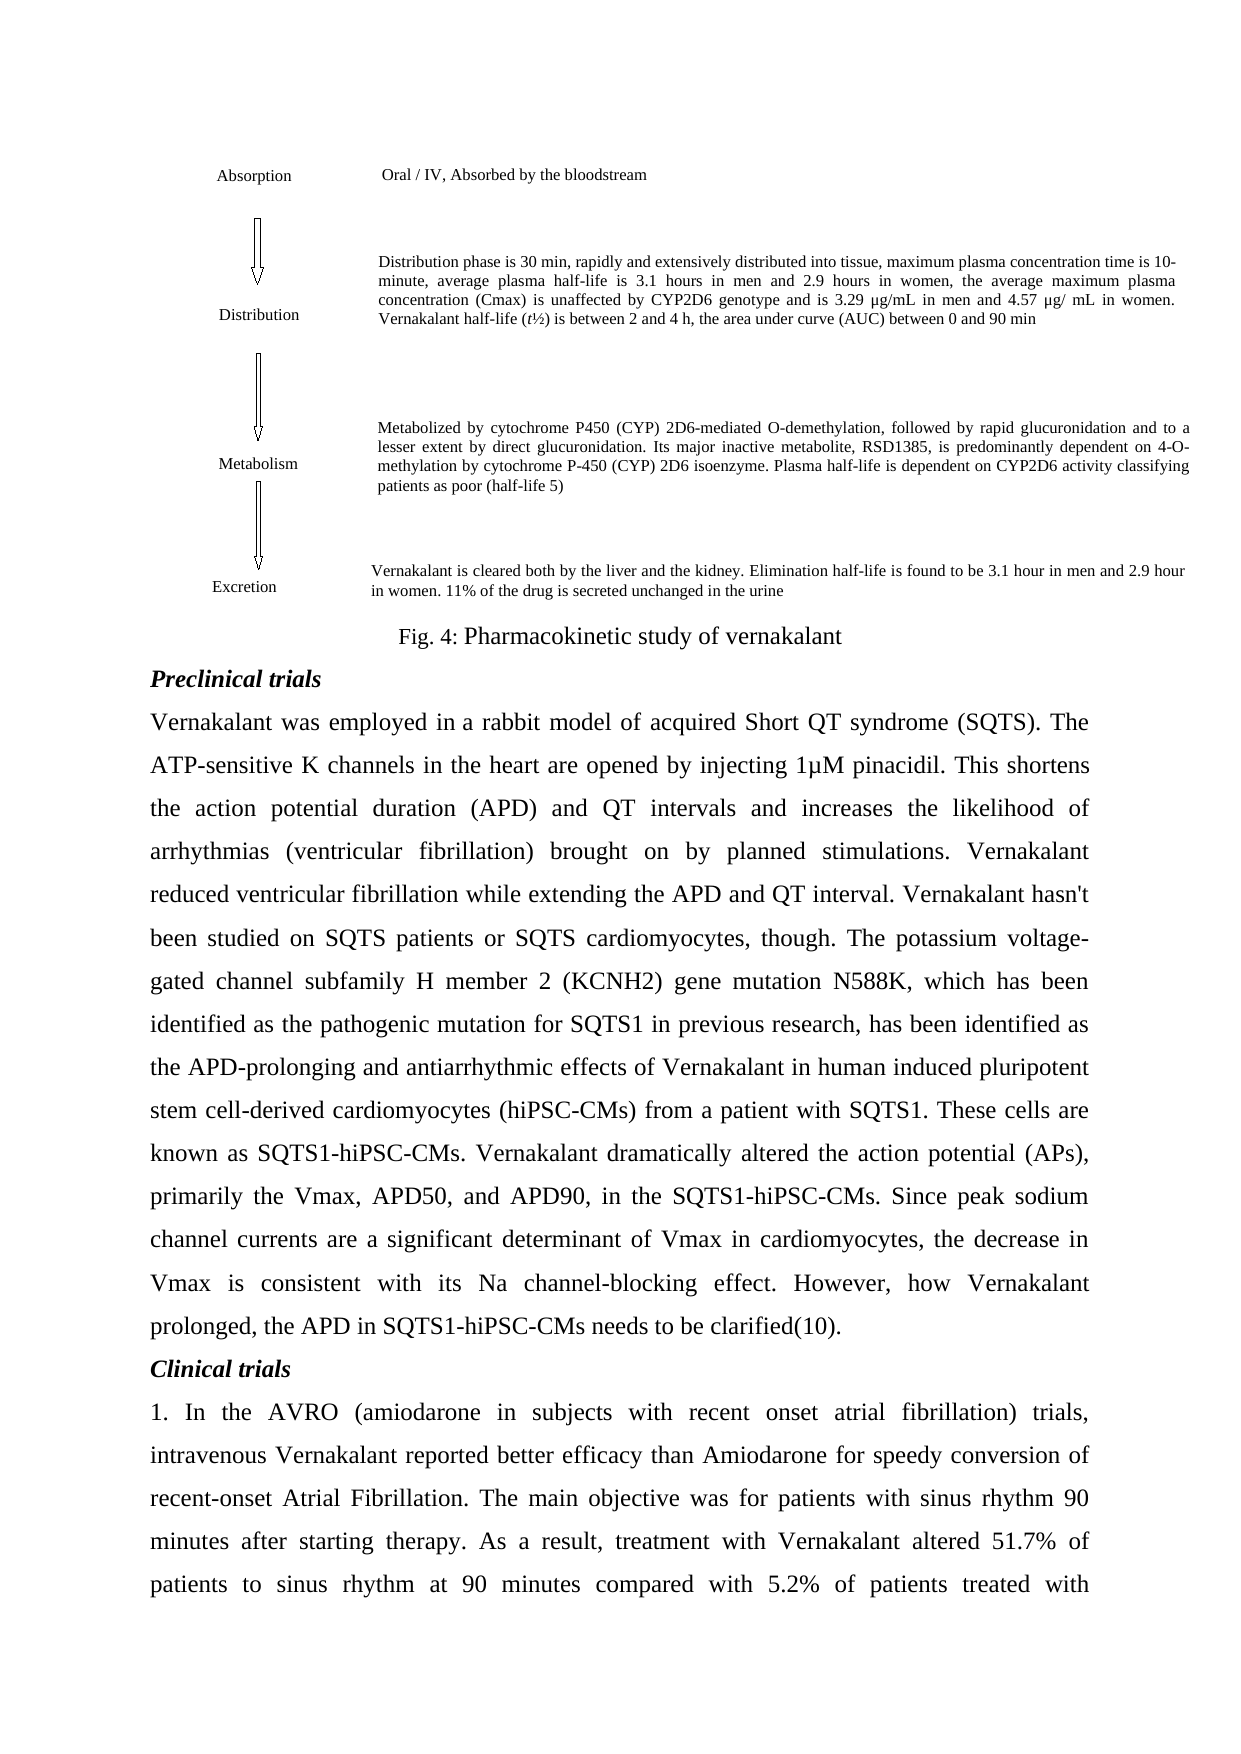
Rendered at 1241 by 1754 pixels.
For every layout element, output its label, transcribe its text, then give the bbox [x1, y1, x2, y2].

text Clinical trials [150, 1354, 1090, 1383]
text Fig. 4: Pharmacokinetic study of vernakalant [150, 621, 1090, 649]
text Vernakalant was employed in a rabbit model of acquired Short QT syndrome (SQTS). The ATP-sensitive K channels in the heart are opened by injecting 1µM pinacidil. This shortens the action potential duration (APD) and QT intervals and increases the likelihood of arrhythmias (ventricular fibrillation) brought on by planned stimulations. Vernakalant reduced ventricular fibrillation while extending the APD and QT interval. Vernakalant hasn't been studied on SQTS patients or SQTS cardiomyocytes, though. The potassium voltage-gated channel subfamily H member 2 (KCNH2) gene mutation N588K, which has been identified as the pathogenic mutation for SQTS1 in previous research, has been identified as the APD-prolonging and antiarrhythmic effects of Vernakalant in human induced pluripotent stem cell-derived cardiomyocytes (hiPSC-CMs) from a patient with SQTS1. These cells are known as SQTS1-hiPSC-CMs. Vernakalant dramatically altered the action potential (APs), primarily the Vmax, APD50, and APD90, in the SQTS1-hiPSC-CMs. Since peak sodium channel currents are a significant determinant of Vmax in cardiomyocytes, the decrease in Vmax is consistent with its Na channel-blocking effect. However, how Vernakalant prolonged, the APD in SQTS1-hiPSC-CMs needs to be clarified(10). [150, 707, 1090, 1339]
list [150, 1397, 1090, 1598]
text Preclinical trials [150, 664, 1090, 693]
